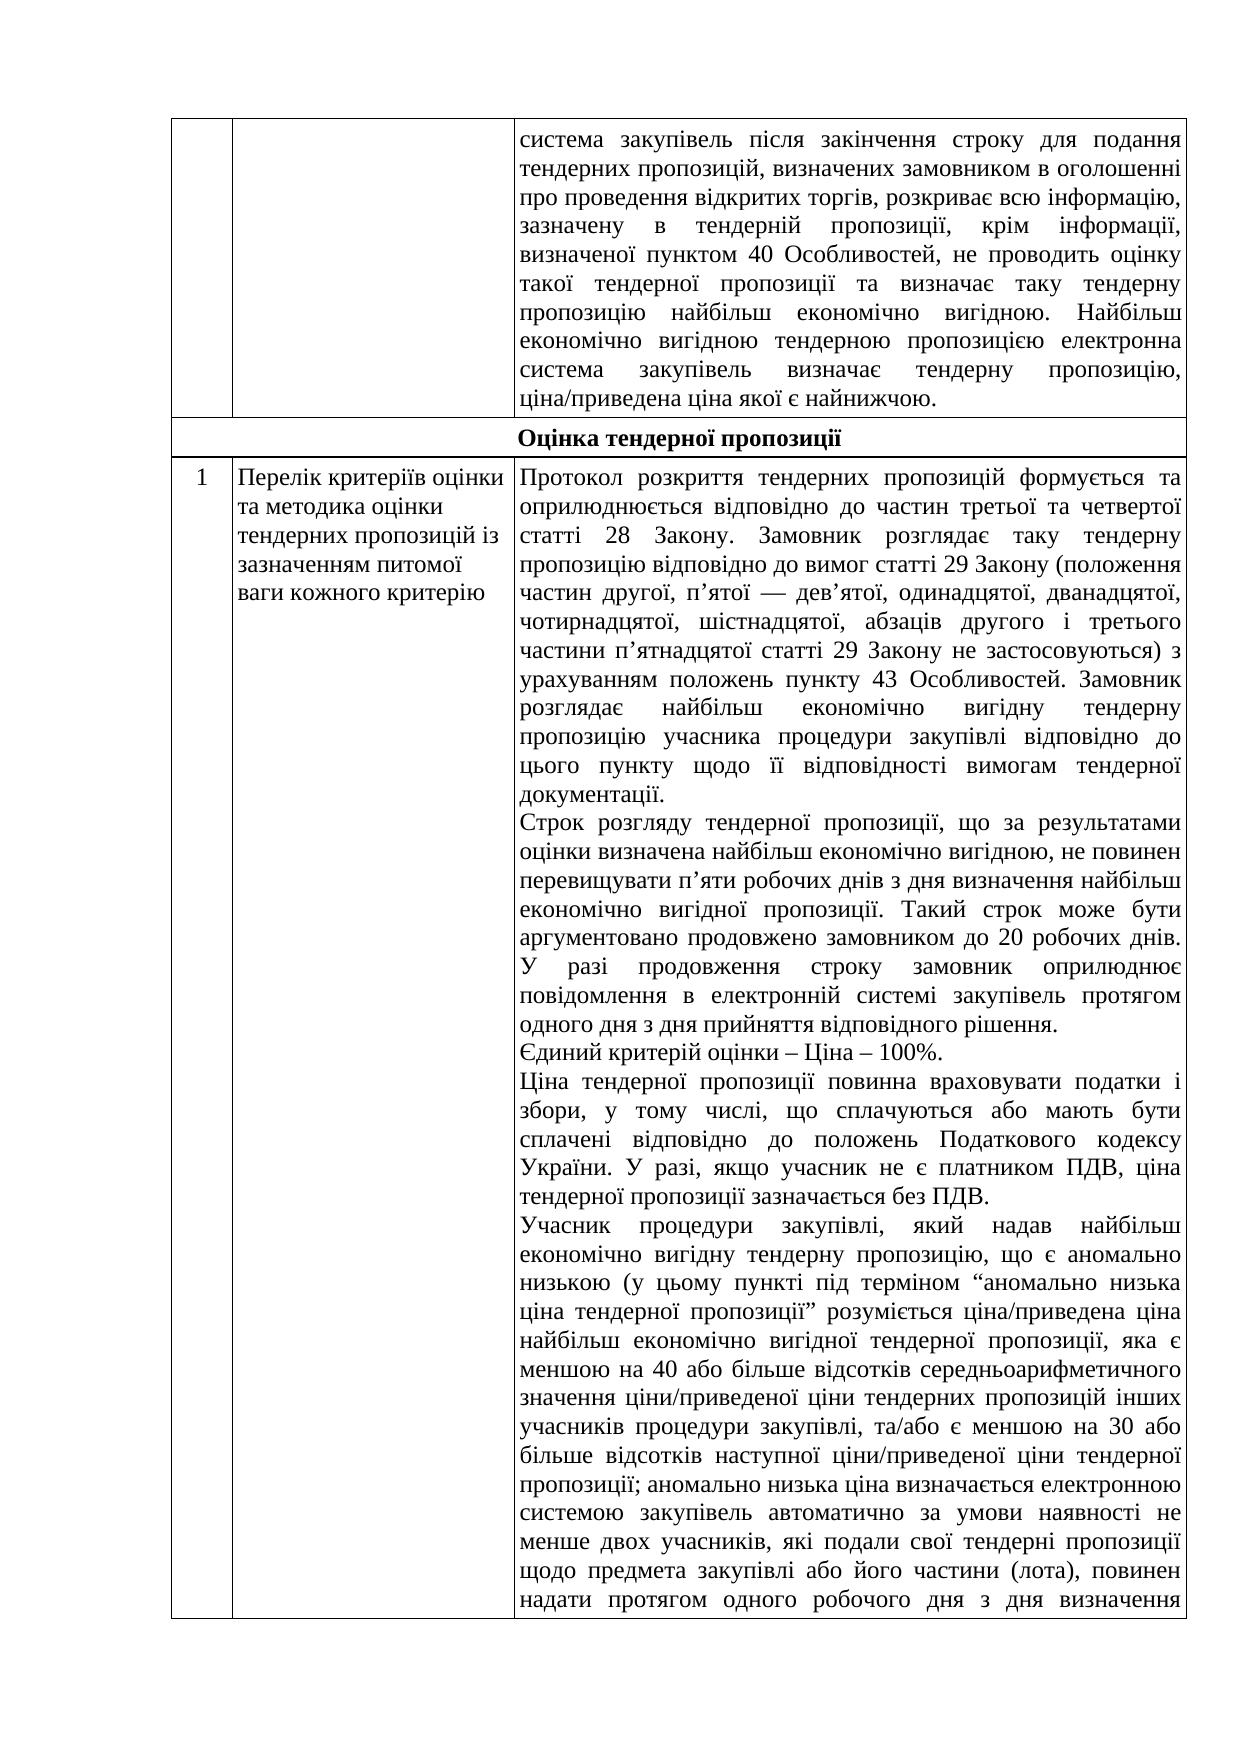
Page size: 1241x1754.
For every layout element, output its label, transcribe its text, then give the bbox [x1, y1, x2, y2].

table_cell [233, 119, 514, 417]
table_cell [515, 119, 1186, 417]
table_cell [515, 458, 1186, 1617]
table_cell 1 [172, 458, 232, 1617]
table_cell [233, 458, 514, 1617]
table_cell 2 [172, 119, 232, 417]
table_cell Оцінка тендерної пропозиції [172, 418, 1186, 456]
